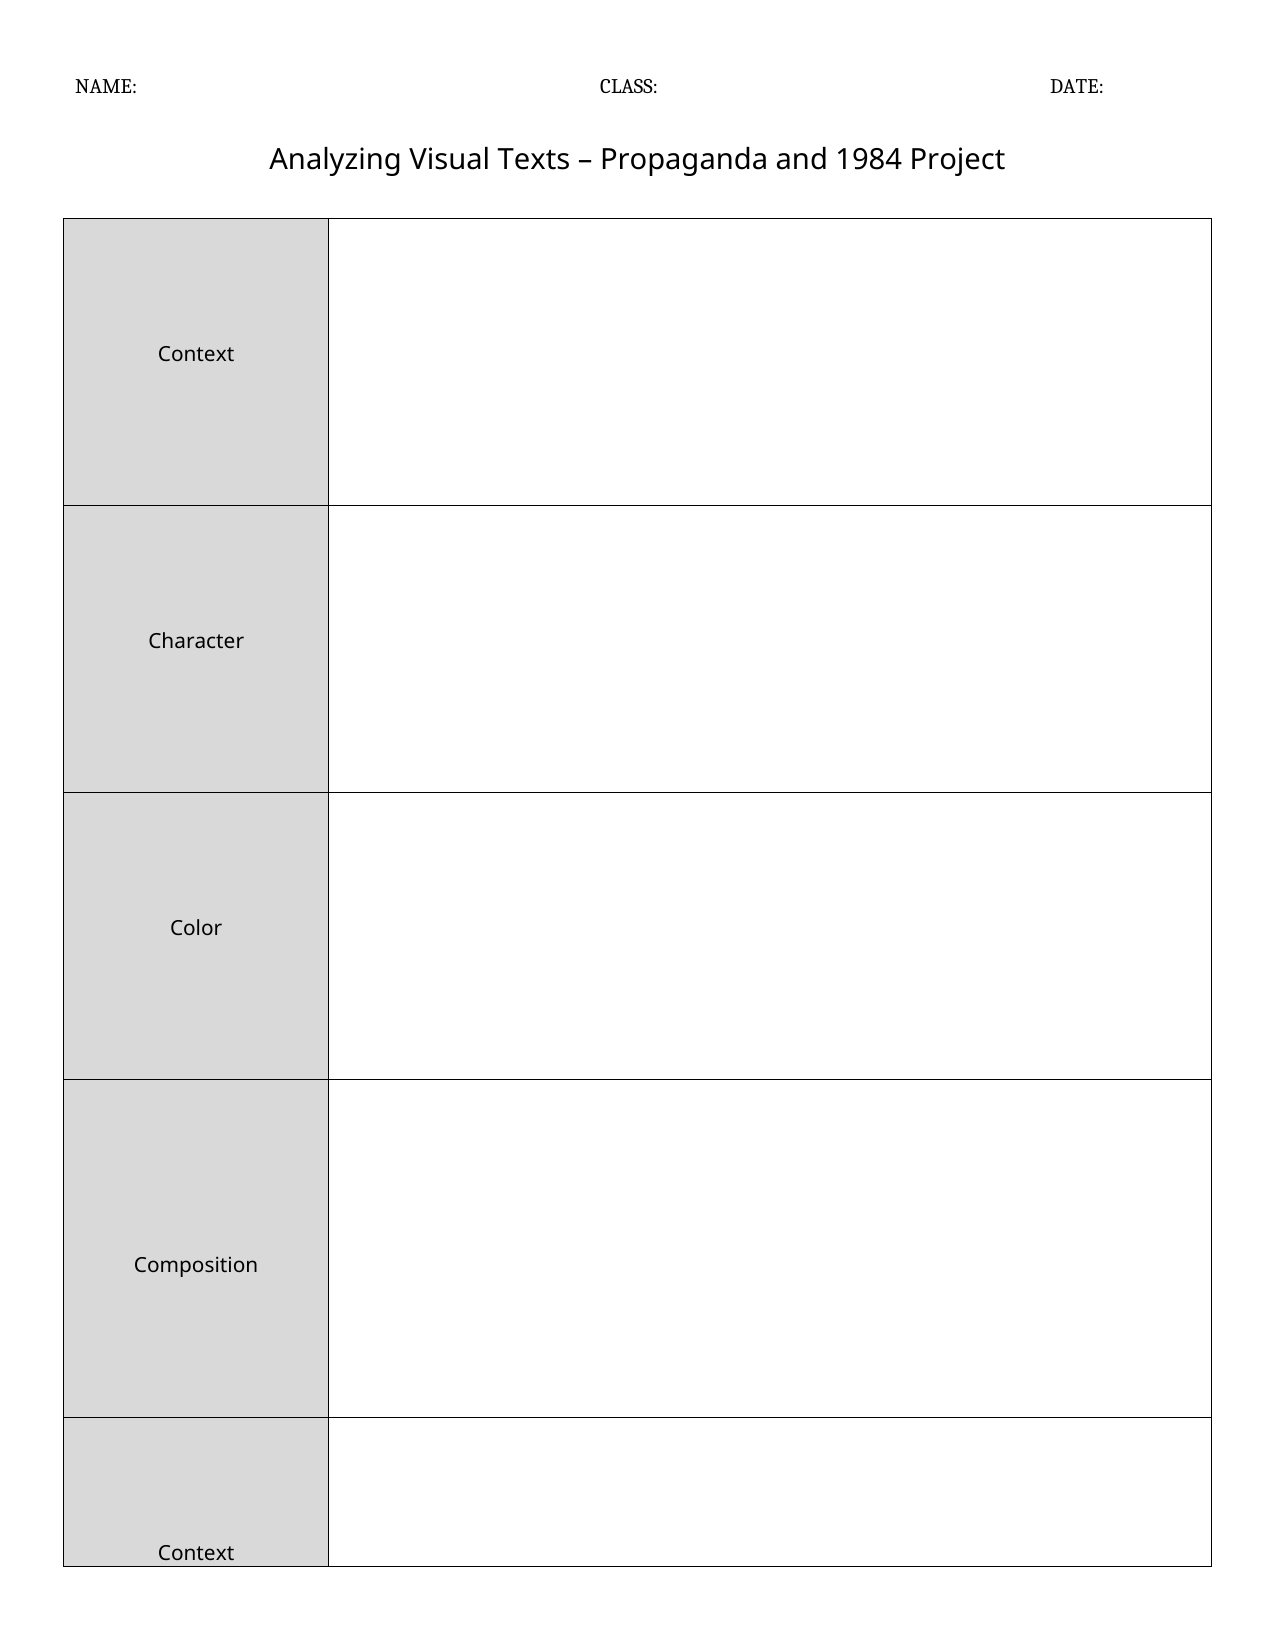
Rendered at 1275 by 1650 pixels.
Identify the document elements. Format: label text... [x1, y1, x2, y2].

text NAME: CLASS: DATE: [75, 75, 1200, 99]
table_header [329, 219, 1211, 505]
table_header Context [64, 219, 328, 505]
table_cell [329, 1418, 1211, 1566]
text Analyzing Visual Texts – Propaganda and 1984 Project [75, 139, 1200, 178]
table_cell [329, 506, 1211, 792]
table_cell Context [64, 1418, 328, 1566]
table_cell Color [64, 793, 328, 1079]
table_cell [329, 1080, 1211, 1417]
table_cell Character [64, 506, 328, 792]
table_cell [329, 793, 1211, 1079]
table_cell Composition [64, 1080, 328, 1417]
